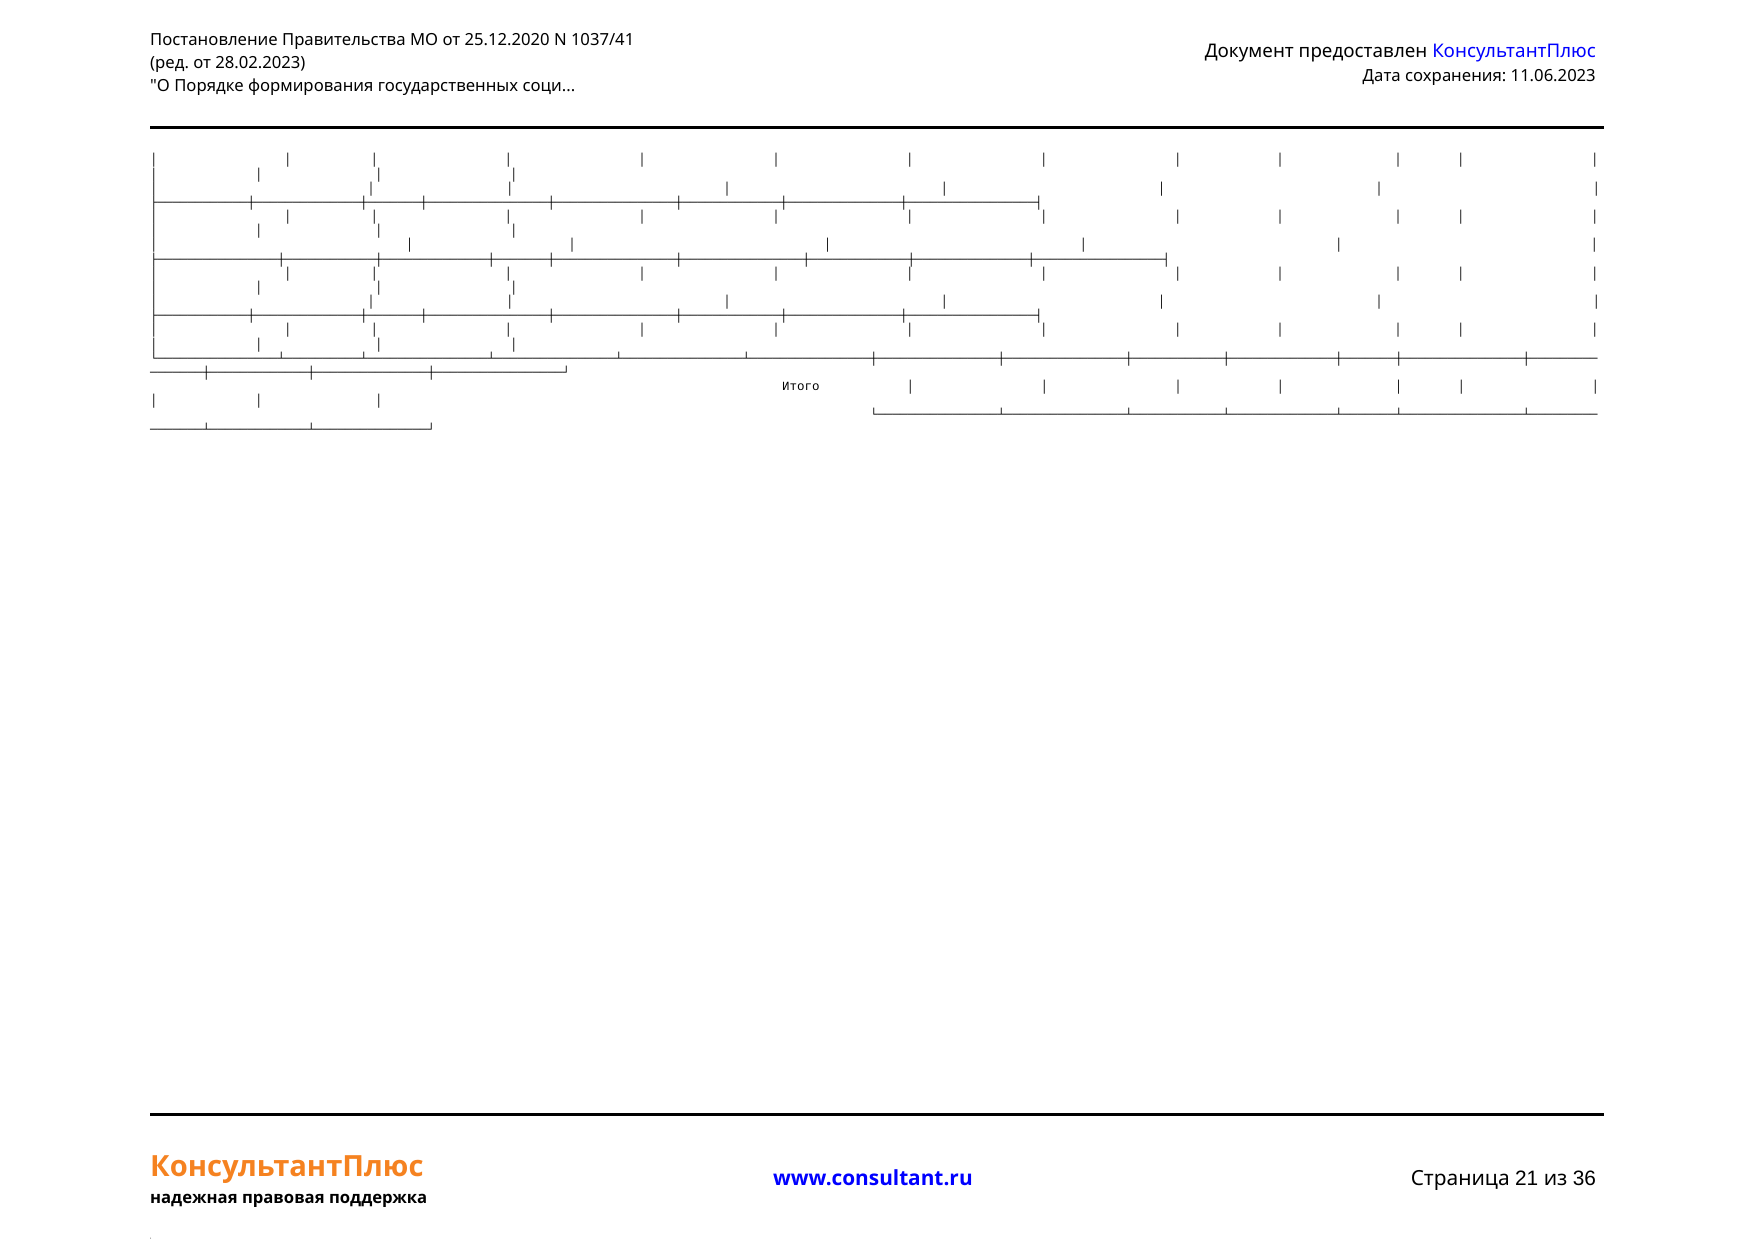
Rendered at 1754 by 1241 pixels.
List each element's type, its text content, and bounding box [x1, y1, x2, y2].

text └────────────────┴──────────┴────────────────┴────────────────┴────────────────┴────────────────┼────────────────┼────────────────┼────────────┼──────────────┼───────┼────────────────┼────────────────┼─────────────┼───────────────┼─────────────────┘ [150, 352, 1604, 380]
text └────────────────┴────────────────┴────────────┴──────────────┴───────┴────────────────┴────────────────┴─────────────┴───────────────┘ [150, 408, 1604, 437]
text Итого │ │ │ │ │ │ │ │ │ │ [150, 380, 1604, 408]
text │ │ │ │ │ │ │ │ ├────────────┼──────────────┼───────┼────────────────┼────────────────┼─────────────┼───────────────┼─────────────────┤ [154, 182, 1604, 210]
text │ │ │ │ │ │ │ │ │ │ │ │ │ │ │ │ │ [154, 267, 1604, 295]
text │ │ │ │ │ │ │ │ ├────────────┼──────────────┼───────┼────────────────┼────────────────┼─────────────┼───────────────┼─────────────────┤ [154, 295, 1604, 323]
text │ │ │ │ │ │ │ │ │ │ │ │ │ │ │ │ │ [150, 323, 1604, 352]
text │ │ │ │ │ │ │ │ │ │ │ │ │ │ │ │ │ [154, 210, 1604, 238]
text │ │ │ │ │ │ │ │ │ │ │ │ │ │ │ │ │ [150, 153, 1604, 182]
